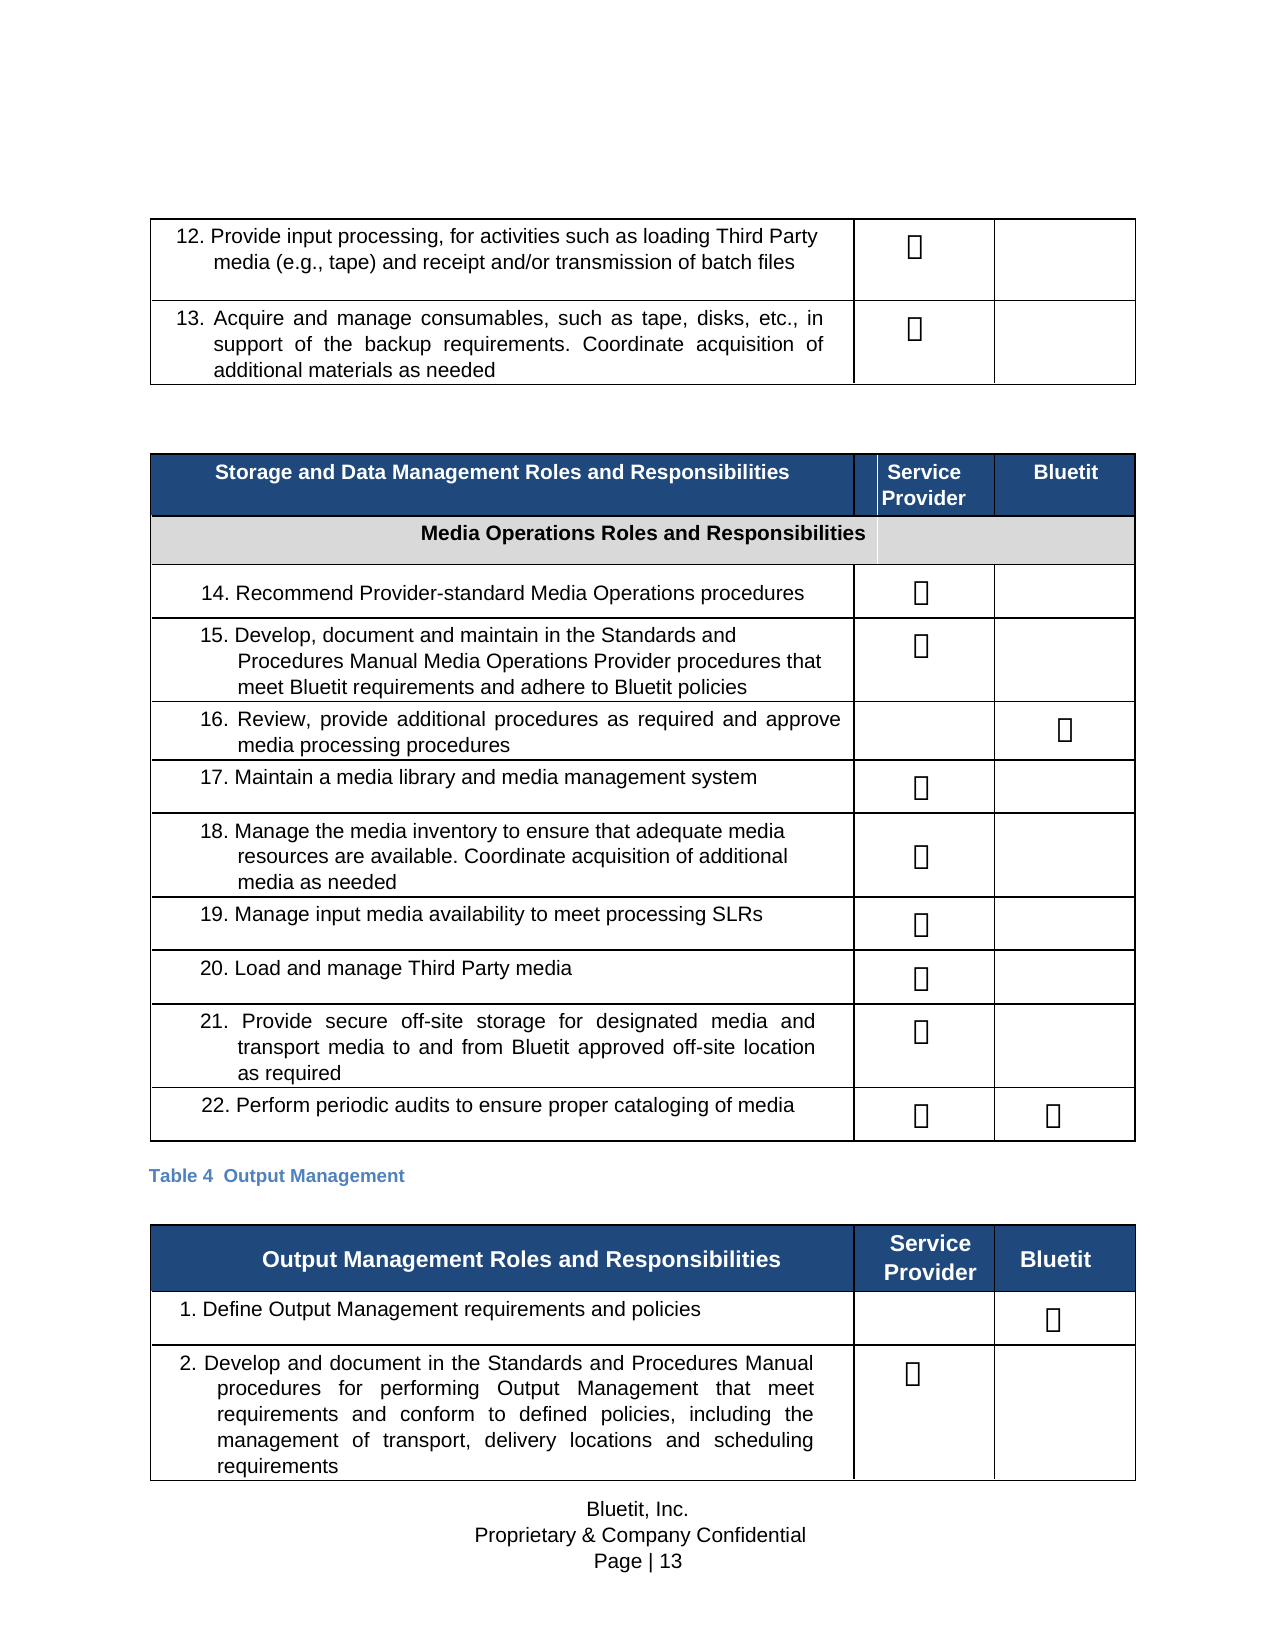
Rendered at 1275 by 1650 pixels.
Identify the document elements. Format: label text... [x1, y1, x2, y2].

table_cell [855, 565, 877, 617]
table_cell [994, 517, 1134, 564]
table_cell 18. Manage the media inventory to ensure that adequate media resources are available. Coordinate acquisition of additional media as needed [151, 813, 853, 896]
table_cell [995, 814, 1134, 896]
table_cell  [878, 814, 994, 896]
table_cell 2. Develop and document in the Standards and Procedures Manual procedures for performing Output Management that meet requirements and conform to defined policies, including the management of transport, delivery locations and scheduling requirements [151, 1345, 853, 1479]
table_cell [855, 761, 877, 812]
table_cell [995, 301, 1135, 383]
table_cell [995, 220, 1135, 300]
table_cell 19. Manage input media availability to meet processing SLRs [151, 897, 853, 949]
table_cell 12. Provide input processing, for activities such as loading Third Party media (e.g., tape) and receipt and/or transmission of batch files [151, 220, 853, 300]
table_cell [995, 1005, 1134, 1086]
table_cell 1. Define Output Management requirements and policies [151, 1292, 853, 1344]
table_header Service Provider [878, 455, 994, 515]
table_cell [995, 761, 1134, 812]
table_cell  [878, 898, 994, 949]
table_cell  [855, 301, 994, 383]
table_cell 16. Review, provide additional procedures as required and approve media processing procedures [151, 702, 853, 759]
table_cell 14. Recommend Provider-standard Media Operations procedures [151, 565, 853, 617]
table_header Output Management Roles and Responsibilities [151, 1226, 853, 1291]
table_cell  [855, 220, 994, 300]
table_cell [855, 702, 877, 759]
table_cell 22. Perform periodic audits to ensure proper cataloging of media [151, 1088, 853, 1140]
table_cell [995, 898, 1134, 949]
table_header Service Provider [855, 1226, 994, 1291]
table_cell 13. Acquire and manage consumables, such as tape, disks, etc., in support of the backup requirements. Coordinate acquisition of additional materials as needed [151, 301, 853, 383]
table_cell  [878, 565, 994, 617]
table_cell  [995, 1292, 1135, 1344]
table_cell Media Operations Roles and Responsibilities [151, 516, 877, 564]
table_cell  [995, 1088, 1134, 1140]
table_cell [878, 517, 994, 564]
table_cell  [878, 951, 994, 1003]
table_cell 15. Develop, document and maintain in the Standards and Procedures Manual Media Operations Provider procedures that meet Bluetit requirements and adhere to Bluetit policies [151, 618, 853, 701]
table_cell  [878, 1005, 994, 1086]
table_cell [855, 814, 877, 896]
table_cell [855, 1292, 994, 1344]
table_cell [855, 619, 877, 701]
table_cell [995, 1346, 1135, 1479]
table_cell  [995, 702, 1134, 759]
table_cell [995, 951, 1134, 1003]
subtitle Table 4 Output Management [148, 1165, 1126, 1186]
table_cell  [878, 761, 994, 812]
table_header Bluetit [995, 1226, 1135, 1291]
table_cell [855, 898, 877, 949]
table_cell  [855, 1346, 994, 1479]
table_cell 17. Maintain a media library and media management system [151, 760, 853, 812]
table_cell [855, 1088, 877, 1140]
table_cell [878, 702, 994, 759]
table_cell  [878, 619, 994, 701]
table_cell [995, 565, 1134, 617]
table_cell [855, 951, 877, 1003]
table_cell 21. Provide secure off-site storage for designated media and transport media to and from Bluetit approved off-site location as required [151, 1004, 853, 1086]
table_header [855, 455, 877, 515]
table_cell  [878, 1088, 994, 1140]
table_header Bluetit [995, 455, 1134, 515]
table_cell 20. Load and manage Third Party media [151, 950, 853, 1003]
table_cell [995, 619, 1134, 701]
table_cell [855, 1005, 877, 1086]
table_header Storage and Data Management Roles and Responsibilities [151, 455, 853, 515]
